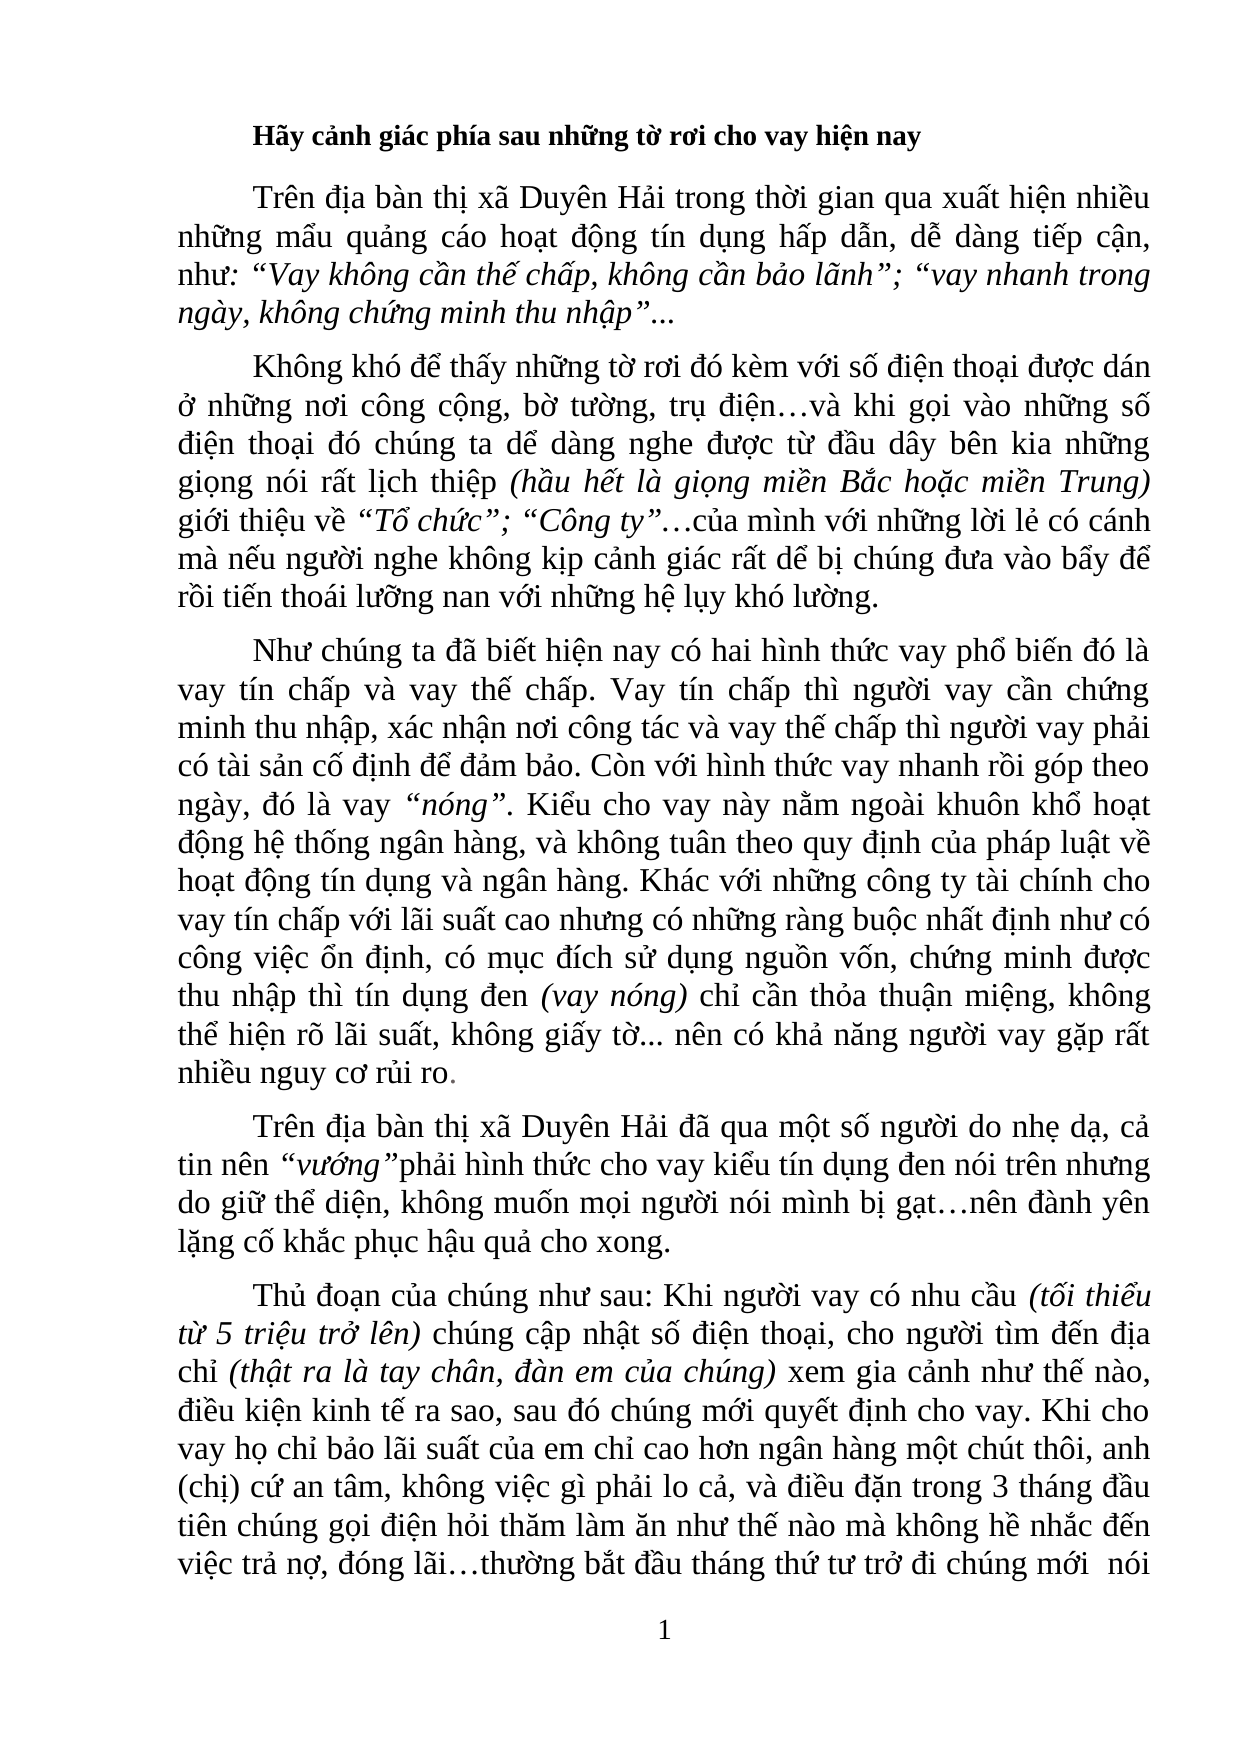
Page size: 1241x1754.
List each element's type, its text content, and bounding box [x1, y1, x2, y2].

text Hãy cảnh giác phía sau những tờ rơi cho vay hiện nay [177, 118, 1152, 152]
text Như chúng ta đã biết hiện nay có hai hình thức vay phổ biến đó là vay tín chấp và vay thế chấp. Vay tín chấp thì người vay cần chứng minh thu nhập, xác nhận nơi công tác và vay thế chấp thì người vay phải có tài sản cố định để đảm bảo. Còn với hình thức vay nhanh rồi góp theo ngày, đó là vay “nóng”. Kiểu cho vay này nằm ngoài khuôn khổ hoạt động hệ thống ngân hàng, và không tuân theo quy định của pháp luật về hoạt động tín dụng và ngân hàng. Khác với những công ty tài chính cho vay tín chấp với lãi suất cao nhưng có những ràng buộc nhất định như có công việc ổn định, có mục đích sử dụng nguồn vốn, chứng minh được thu nhập thì tín dụng đen (vay nóng) chỉ cần thỏa thuận miệng, không thể hiện rõ lãi suất, không giấy tờ... nên có khả năng người vay gặp rất nhiều nguy cơ rủi ro. [177, 630, 1152, 1090]
text Trên địa bàn thị xã Duyên Hải trong thời gian qua xuất hiện nhiều những mẩu quảng cáo hoạt động tín dụng hấp dẫn, dễ dàng tiếp cận, như: “Vay không cần thế chấp, không cần bảo lãnh”; “vay nhanh trong ngày, không chứng minh thu nhập”... [177, 177, 1152, 331]
text Không khó để thấy những tờ rơi đó kèm với số điện thoại được dán ở những nơi công cộng, bờ tường, trụ điện…và khi gọi vào những số điện thoại đó chúng ta dể dàng nghe được từ đầu dây bên kia những giọng nói rất lịch thiệp (hầu hết là giọng miền Bắc hoặc miền Trung) giới thiệu về “Tổ chức”; “Công ty”…của mình với những lời lẻ có cánh mà nếu người nghe không kịp cảnh giác rất dể bị chúng đưa vào bẩy để rồi tiến thoái lưỡng nan với những hệ lụy khó lường. [177, 346, 1152, 615]
text Trên địa bàn thị xã Duyên Hải đã qua một số người do nhẹ dạ, cả tin nên “vướng”phải hình thức cho vay kiểu tín dụng đen nói trên nhưng do giữ thể diện, không muốn mọi người nói mình bị gạt…nên đành yên lặng cố khắc phục hậu quả cho xong. [177, 1106, 1152, 1259]
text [177, 1275, 1152, 1582]
